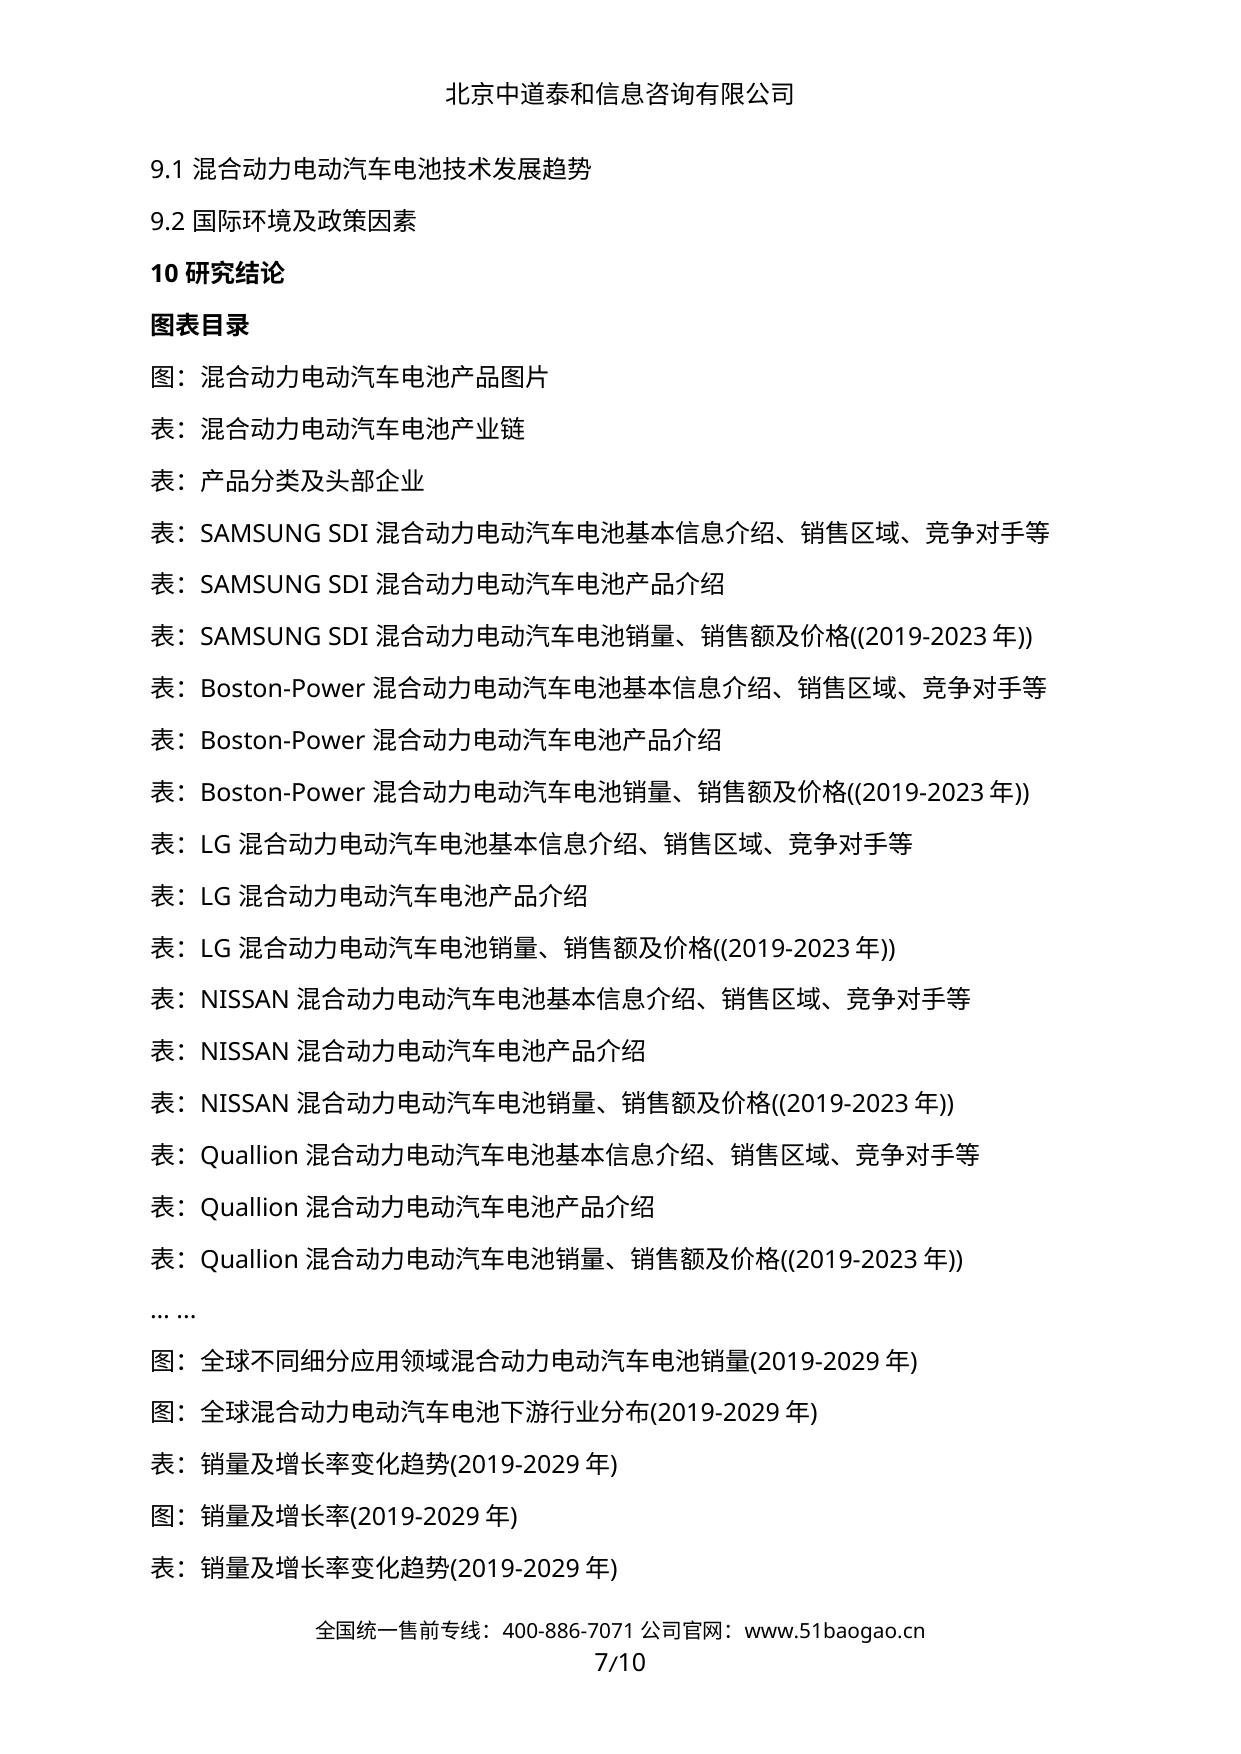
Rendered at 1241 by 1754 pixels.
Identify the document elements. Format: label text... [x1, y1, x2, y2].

text 表：Quallion 混合动力电动汽车电池产品介绍 [150, 1187, 1090, 1224]
text 表：NISSAN 混合动力电动汽车电池销量、销售额及价格((2019-2023年)) [150, 1084, 1090, 1120]
text 图：销量及增长率(2019-2029年) [150, 1497, 1090, 1533]
text 图表目录 [150, 306, 1090, 342]
text 9.1 混合动力电动汽车电池技术发展趋势 [150, 150, 1090, 186]
text 表：LG 混合动力电动汽车电池基本信息介绍、销售区域、竞争对手等 [150, 824, 1090, 861]
text 表：Quallion 混合动力电动汽车电池基本信息介绍、销售区域、竞争对手等 [150, 1136, 1090, 1172]
text 表：LG 混合动力电动汽车电池销量、销售额及价格((2019-2023年)) [150, 928, 1090, 964]
text 表：销量及增长率变化趋势(2019-2029年) [150, 1548, 1090, 1585]
text 图：全球不同细分应用领域混合动力电动汽车电池销量(2019-2029年) [150, 1341, 1090, 1377]
text 图：全球混合动力电动汽车电池下游行业分布(2019-2029年) [150, 1393, 1090, 1429]
text 表：SAMSUNG SDI 混合动力电动汽车电池产品介绍 [150, 565, 1090, 601]
text 表：Boston-Power 混合动力电动汽车电池产品介绍 [150, 721, 1090, 757]
text 表：SAMSUNG SDI 混合动力电动汽车电池基本信息介绍、销售区域、竞争对手等 [150, 513, 1090, 549]
text 表：NISSAN 混合动力电动汽车电池基本信息介绍、销售区域、竞争对手等 [150, 980, 1090, 1016]
text 表：Boston-Power 混合动力电动汽车电池销量、销售额及价格((2019-2023年)) [150, 772, 1090, 809]
text 表：销量及增长率变化趋势(2019-2029年) [150, 1445, 1090, 1481]
text 表：混合动力电动汽车电池产业链 [150, 409, 1090, 446]
text 表：NISSAN 混合动力电动汽车电池产品介绍 [150, 1032, 1090, 1068]
text 9.2 国际环境及政策因素 [150, 202, 1090, 238]
text 表：SAMSUNG SDI 混合动力电动汽车电池销量、销售额及价格((2019-2023年)) [150, 617, 1090, 653]
text 表：Quallion 混合动力电动汽车电池销量、销售额及价格((2019-2023年)) [150, 1239, 1090, 1276]
text 图：混合动力电动汽车电池产品图片 [150, 357, 1090, 394]
text 表：产品分类及头部企业 [150, 461, 1090, 497]
text 表：LG 混合动力电动汽车电池产品介绍 [150, 876, 1090, 912]
text 表：Boston-Power 混合动力电动汽车电池基本信息介绍、销售区域、竞争对手等 [150, 669, 1090, 705]
text 10 研究结论 [150, 254, 1090, 290]
text … ... [150, 1291, 1090, 1325]
